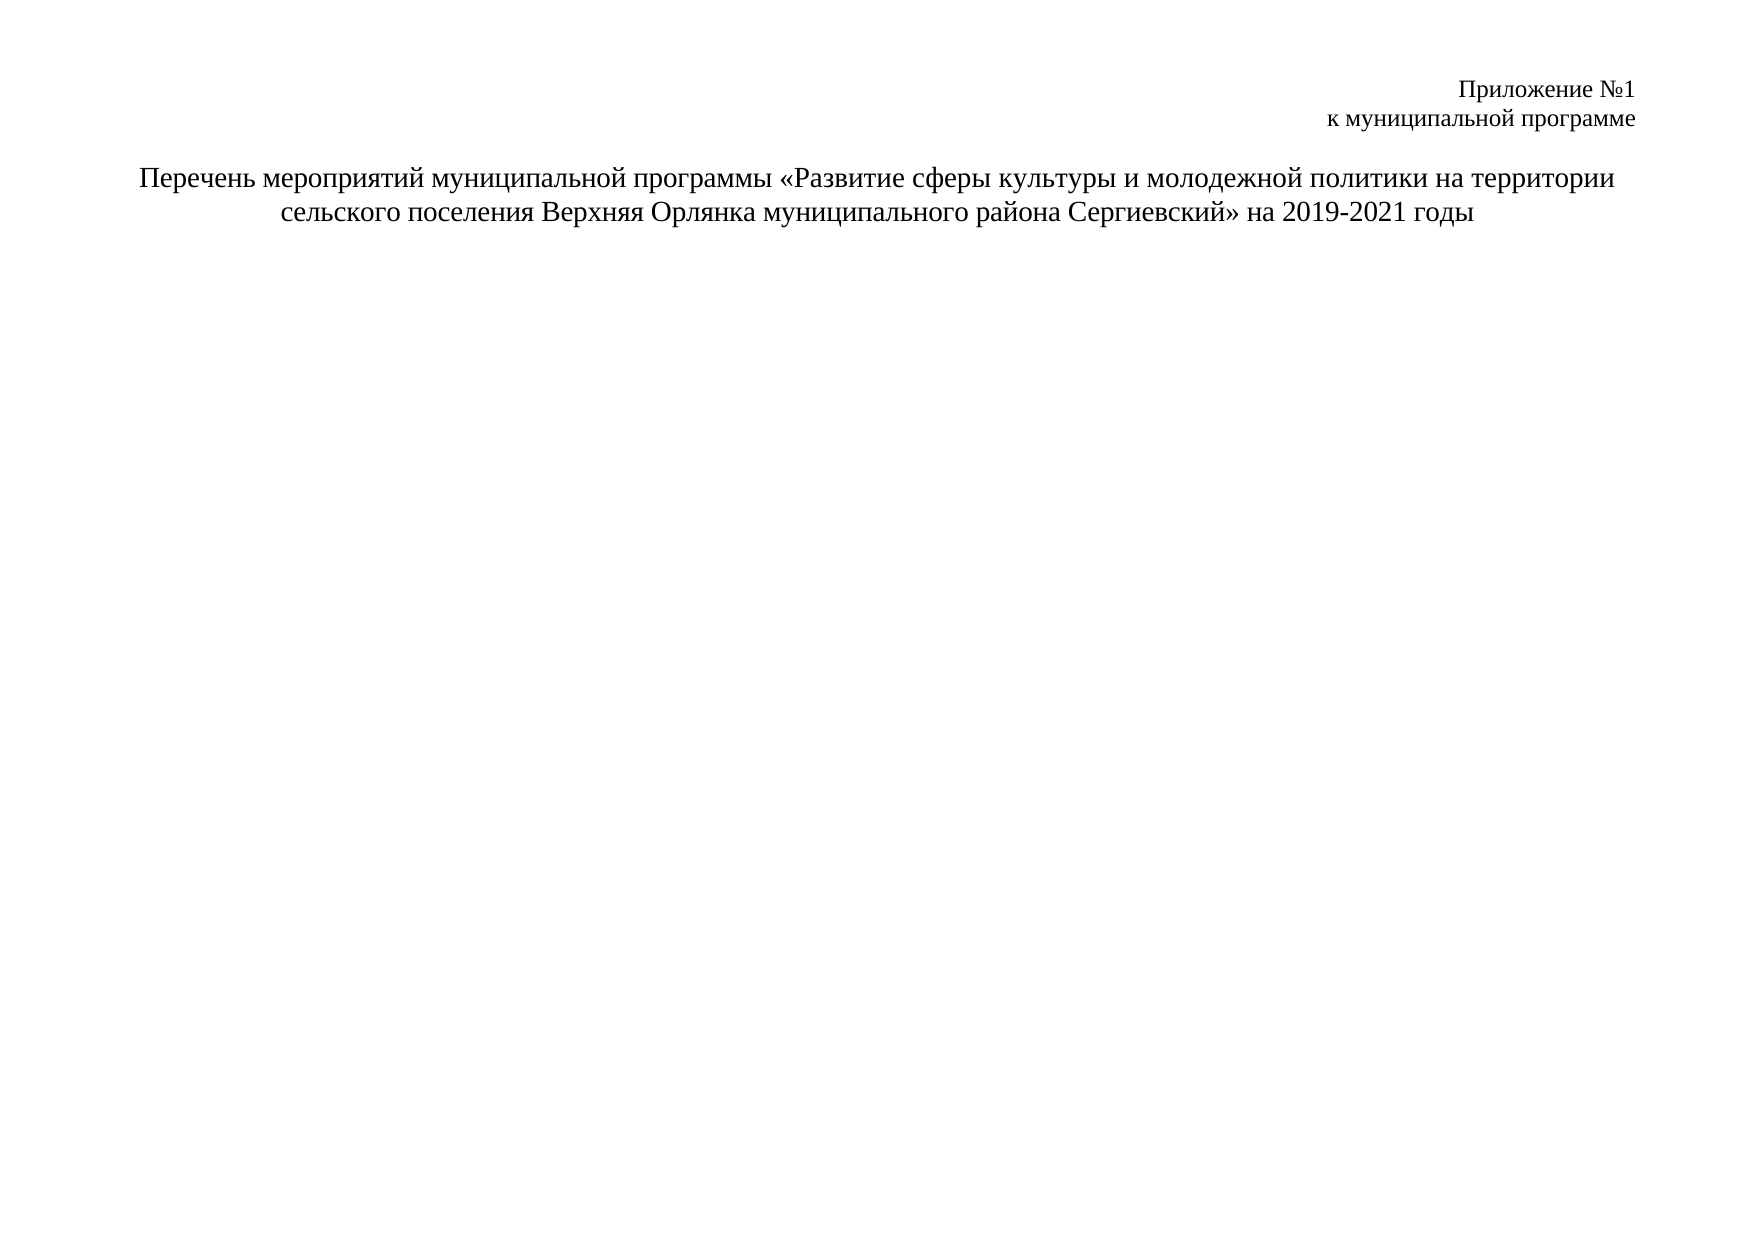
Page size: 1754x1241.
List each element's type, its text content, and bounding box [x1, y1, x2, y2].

text Приложение №1 [118, 74, 1636, 103]
text к муниципальной программе [118, 103, 1636, 131]
text Перечень мероприятий муниципальной программы «Развитие сферы культуры и молодежной политики на территории сельского поселения Верхняя Орлянка муниципального района Сергиевский» на 2019-2021 годы [118, 160, 1636, 227]
